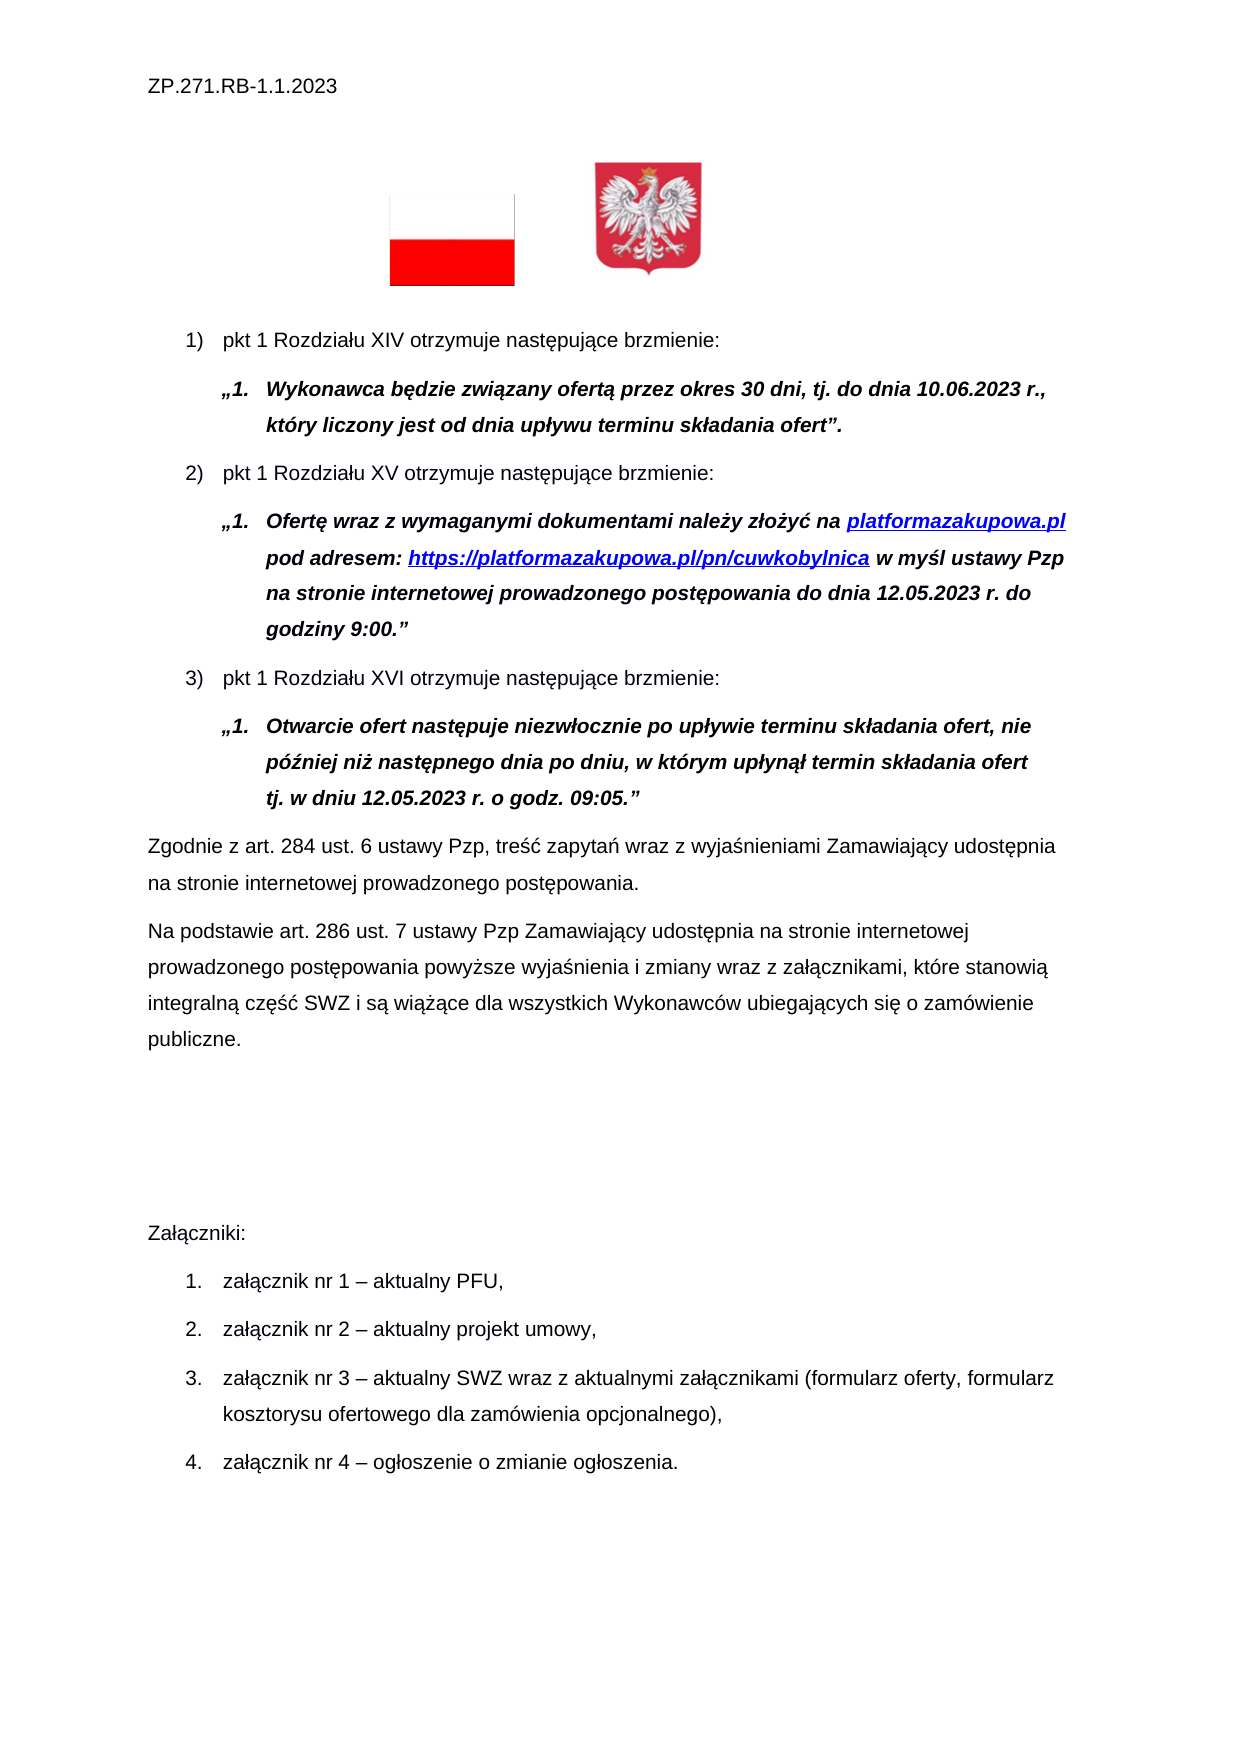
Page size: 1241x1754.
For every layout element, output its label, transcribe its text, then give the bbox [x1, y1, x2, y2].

list pkt 1 Rozdziału XVI otrzymuje następujące brzmienie: [185, 666, 1093, 689]
list pkt 1 Rozdziału XV otrzymuje następujące brzmienie: [185, 461, 1093, 485]
text Zgodnie z art. 284 ust. 6 ustawy Pzp, treść zapytań wraz z wyjaśnieniami Zamawiający udostępnia na stronie internetowej prowadzonego postępowania. [148, 834, 1093, 894]
text „1. Wykonawca będzie związany ofertą przez okres 30 dni, tj. do dnia 10.06.2023 r., który liczony jest od dnia upływu terminu składania ofert”. [221, 377, 1093, 436]
list załącznik nr 4 – ogłoszenie o zmianie ogłoszenia. [185, 1450, 1093, 1474]
list załącznik nr 2 – aktualny projekt umowy, [185, 1317, 1093, 1341]
text „1. Otwarcie ofert następuje niezwłocznie po upływie terminu składania ofert, nie później niż następnego dnia po dniu, w którym upłynął termin składania ofert tj. w dniu 12.05.2023 r. o godz. 09:05.” [221, 714, 1093, 810]
text „1. Ofertę wraz z wymaganymi dokumentami należy złożyć na platformazakupowa.pl pod adresem: https://platformazakupowa.pl/pn/cuwkobylnica w myśl ustawy Pzp na stronie internetowej prowadzonego postępowania do dnia 12.05.2023 r. do godziny 9:00.” [221, 509, 1093, 641]
text Na podstawie art. 286 ust. 7 ustawy Pzp Zamawiający udostępnia na stronie internetowej prowadzonego postępowania powyższe wyjaśnienia i zmiany wraz z załącznikami, które stanowią integralną część SWZ i są wiążące dla wszystkich Wykonawców ubiegających się o zamówienie publiczne. [148, 919, 1093, 1051]
list pkt 1 Rozdziału XIV otrzymuje następujące brzmienie: [185, 328, 1093, 352]
list załącznik nr 1 – aktualny PFU, [185, 1269, 1093, 1293]
picture [389, 152, 782, 286]
text Załączniki: [148, 1220, 1093, 1244]
list załącznik nr 3 – aktualny SWZ wraz z aktualnymi załącznikami (formularz oferty, formularz kosztorysu ofertowego dla zamówienia opcjonalnego), [185, 1366, 1093, 1426]
